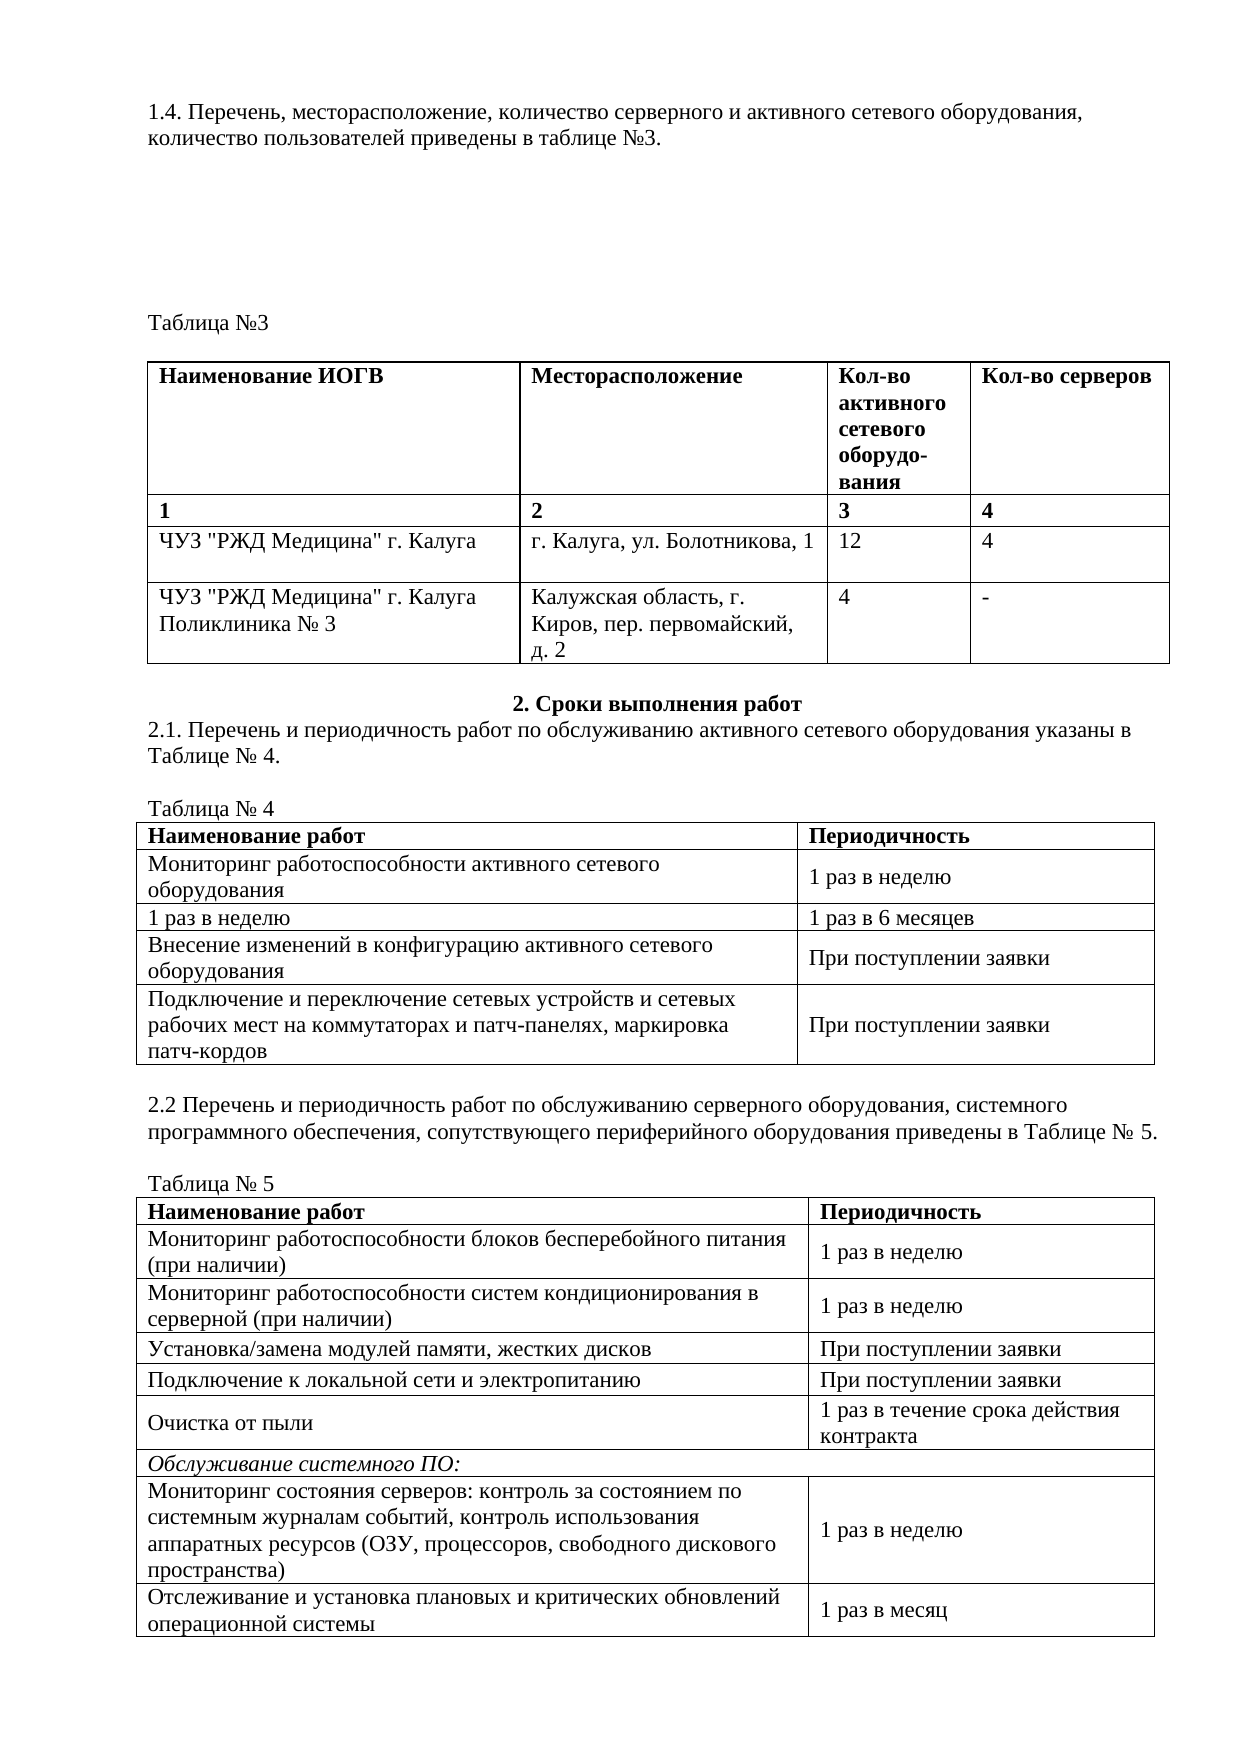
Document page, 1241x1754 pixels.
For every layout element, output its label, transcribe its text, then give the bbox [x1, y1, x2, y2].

text 1.4. Перечень, месторасположение, количество серверного и активного сетевого оборудования, количество пользователей приведены в таблице №3. [148, 98, 1167, 151]
table_cell г. Калуга, ул. Болотникова, 1 [521, 527, 827, 582]
table_cell Калужская область, г. Киров, пер. первомайский, д. 2 [521, 583, 827, 662]
table_header Наименование работ [137, 823, 797, 849]
table_cell 1 раз в течение срока действия контракта [809, 1396, 1154, 1448]
table_header Кол-во активного сетевого оборудо- вания [828, 363, 970, 494]
table_cell Обслуживание системного ПО: [137, 1450, 1154, 1476]
table_cell 1 [148, 495, 519, 526]
table_cell Мониторинг работоспособности блоков бесперебойного питания (при наличии) [137, 1225, 808, 1278]
table_cell Внесение изменений в конфигурацию активного сетевого оборудования [137, 931, 797, 984]
table_cell Подключение к локальной сети и электропитанию [137, 1364, 808, 1395]
table_cell - [971, 583, 1169, 662]
table_header Месторасположение [521, 363, 827, 494]
table_cell При поступлении заявки [798, 985, 1154, 1064]
table_cell 1 раз в неделю [809, 1279, 1154, 1332]
table_cell 1 раз в неделю [137, 904, 797, 930]
table_cell При поступлении заявки [809, 1333, 1154, 1363]
table_cell ЧУЗ "РЖД Медицина" г. Калуга [148, 527, 519, 582]
text Таблица №3 [148, 309, 1167, 335]
table_cell Отслеживание и установка плановых и критических обновлений операционной системы [137, 1584, 808, 1636]
table_cell 4 [971, 527, 1169, 582]
table_cell 2 [521, 495, 827, 526]
table_cell Мониторинг работоспособности систем кондиционирования в серверной (при наличии) [137, 1279, 808, 1332]
table_cell Установка/замена модулей памяти, жестких дисков [137, 1333, 808, 1363]
table_cell 1 раз в неделю [809, 1225, 1154, 1278]
table_cell Мониторинг работоспособности активного сетевого оборудования [137, 850, 797, 903]
table_cell ЧУЗ "РЖД Медицина" г. Калуга Поликлиника № 3 [148, 583, 519, 662]
table_cell 12 [828, 527, 970, 582]
table_cell 3 [828, 495, 970, 526]
table_cell При поступлении заявки [809, 1364, 1154, 1395]
table_cell Очистка от пыли [137, 1396, 808, 1448]
table_cell 1 раз в месяц [809, 1584, 1154, 1636]
table_cell 4 [971, 495, 1169, 526]
table_header Периодичность [809, 1198, 1154, 1224]
table_cell Подключение и переключение сетевых устройств и сетевых рабочих мест на коммутаторах и патч-панелях, маркировка патч-кордов [137, 985, 797, 1064]
table_cell При поступлении заявки [798, 931, 1154, 984]
text 2. Сроки выполнения работ [148, 690, 1167, 716]
text 2.1. Перечень и периодичность работ по обслуживанию активного сетевого оборудования указаны в Таблице № 4. [148, 716, 1167, 769]
table_cell 4 [828, 583, 970, 662]
text 2.2 Перечень и периодичность работ по обслуживанию серверного оборудования, системного программного обеспечения, сопутствующего периферийного оборудования приведены в Таблице № 5. [148, 1091, 1167, 1144]
text Таблица № 5 [148, 1170, 1167, 1197]
table_header Наименование работ [137, 1198, 808, 1224]
table_cell Мониторинг состояния серверов: контроль за состоянием по системным журналам событий, контроль использования аппаратных ресурсов (ОЗУ, процессоров, свободного дискового пространства) [137, 1477, 808, 1582]
table_header Кол-во серверов [971, 363, 1169, 494]
table_cell 1 раз в неделю [809, 1477, 1154, 1582]
table_cell 1 раз в неделю [798, 850, 1154, 903]
text Таблица № 4 [148, 795, 1167, 822]
table_header Наименование ИОГВ [148, 363, 519, 494]
table_cell 1 раз в 6 месяцев [798, 904, 1154, 930]
table_header Периодичность [798, 823, 1154, 849]
